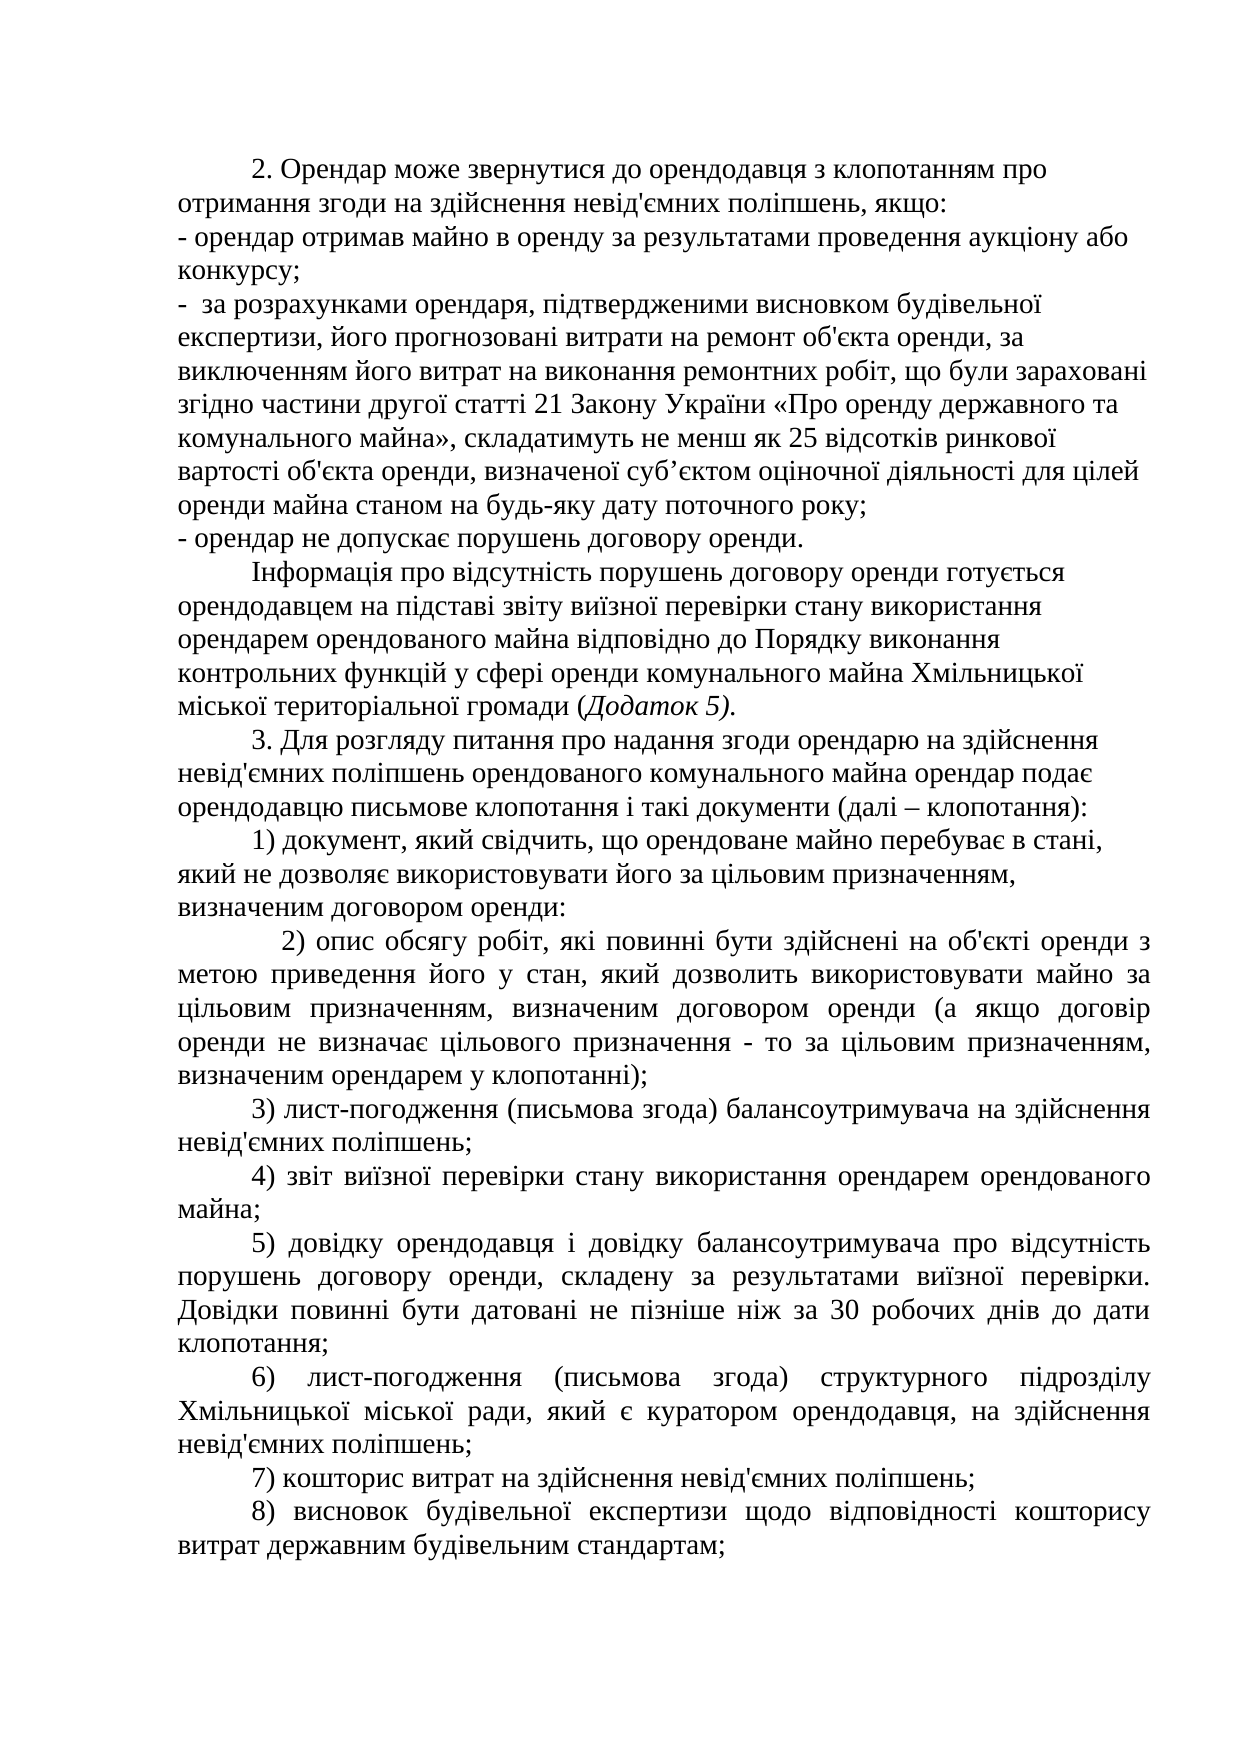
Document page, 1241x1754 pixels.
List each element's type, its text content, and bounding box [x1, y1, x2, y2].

text 2. Орендар може звернутися до орендодавця з клопотанням про отримання згоди на здійснення невід'ємних поліпшень, якщо: [177, 152, 1152, 219]
text 5) довідку орендодавця і довідку балансоутримувача про відсутність порушень договору оренди, складену за результатами виїзної перевірки. Довідки повинні бути датовані не пізніше ніж за 30 робочих днів до дати клопотання; [177, 1225, 1152, 1359]
text - орендар не допускає порушень договору оренди. [177, 521, 1152, 554]
text 3) лист-погодження (письмова згода) балансоутримувача на здійснення невід'ємних поліпшень; [177, 1091, 1152, 1158]
text 3. Для розгляду питання про надання згоди орендарю на здійснення невід'ємних поліпшень орендованого комунального майна орендар подає орендодавцю письмове клопотання і такі документи (далі – клопотання): [177, 722, 1152, 822]
text - орендар отримав майно в оренду за результатами проведення аукціону або конкурсу; [177, 219, 1152, 286]
text 2) опис обсягу робіт, які повинні бути здійснені на об'єкті оренди з метою приведення його у стан, який дозволить використовувати майно за цільовим призначенням, визначеним договором оренди (а якщо договір оренди не визначає цільового призначення - то за цільовим призначенням, визначеним орендарем у клопотанні); [177, 923, 1152, 1091]
text - за розрахунками орендаря, підтвердженими висновком будівельної експертизи, його прогнозовані витрати на ремонт об'єкта оренди, за виключенням його витрат на виконання ремонтних робіт, що були зараховані згідно частини другої статті 21 Закону України «Про оренду державного та комунального майна», складатимуть не менш як 25 відсотків ринкової вартості об'єкта оренди, визначеної суб’єктом оціночної діяльності для цілей оренди майна станом на будь-яку дату поточного року; [177, 286, 1152, 521]
text 1) документ, який свідчить, що орендоване майно перебуває в стані, який не дозволяє використовувати його за цільовим призначенням, визначеним договором оренди: [177, 822, 1152, 923]
text 6) лист-погодження (письмова згода) структурного підрозділу Хмільницької міської ради, який є куратором орендодавця, на здійснення невід'ємних поліпшень; [177, 1359, 1152, 1460]
text 7) кошторис витрат на здійснення невід'ємних поліпшень; [177, 1460, 1152, 1493]
text 8) висновок будівельної експертизи щодо відповідності кошторису витрат державним будівельним стандартам; [177, 1493, 1152, 1560]
text 4) звіт виїзної перевірки стану використання орендарем орендованого майна; [177, 1158, 1152, 1225]
text Інформація про відсутність порушень договору оренди готується орендодавцем на підставі звіту виїзної перевірки стану використання орендарем орендованого майна відповідно до Порядку виконання контрольних функцій у сфері оренди комунального майна Хмільницької міської територіальної громади (Додаток 5). [177, 554, 1152, 722]
